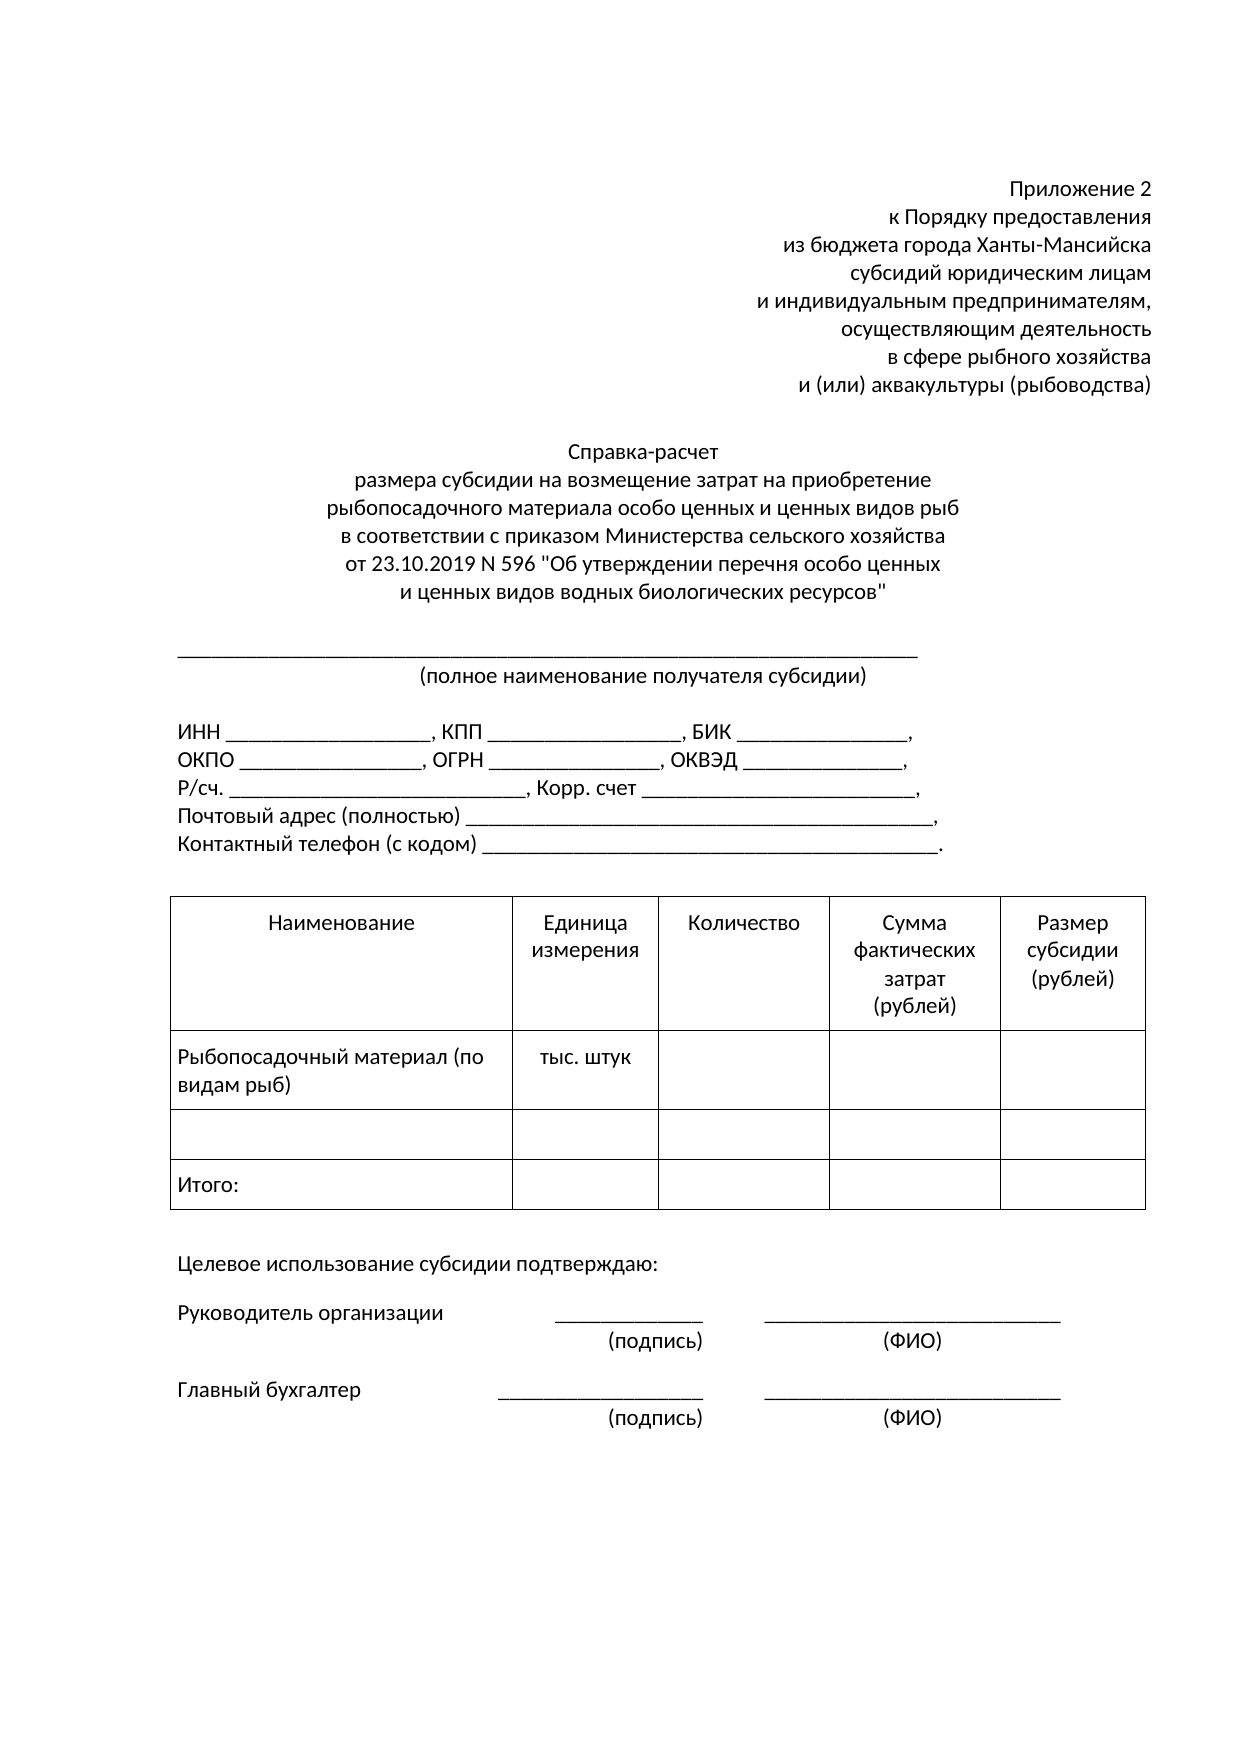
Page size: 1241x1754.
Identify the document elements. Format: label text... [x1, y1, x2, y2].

table_cell [830, 1110, 1000, 1159]
table_cell _____________ (подпись) [500, 1288, 709, 1365]
table_cell [659, 1160, 829, 1209]
text из бюджета города Ханты-Мансийска [177, 230, 1152, 258]
table_cell [659, 1110, 829, 1159]
text и индивидуальным предпринимателям, [177, 286, 1152, 314]
table_cell [171, 1110, 512, 1159]
text в сфере рыбного хозяйства [177, 342, 1152, 370]
table_cell [830, 1160, 1000, 1209]
table_cell __________________________ (ФИО) [710, 1365, 1116, 1442]
table_cell [1001, 1160, 1145, 1209]
text и (или) аквакультуры (рыбоводства) [177, 370, 1152, 398]
text субсидий юридическим лицам [177, 258, 1152, 286]
table_header Наименование [171, 897, 512, 1030]
table_cell [1001, 1110, 1145, 1159]
table_cell Итого: [171, 1160, 512, 1209]
table_cell [513, 1160, 658, 1209]
table_cell [830, 1031, 1000, 1109]
text осуществляющим деятельность [177, 314, 1152, 342]
table_header Сумма фактических затрат (рублей) [830, 897, 1000, 1030]
table_cell Руководитель организации [171, 1288, 500, 1365]
table_cell __________________ (подпись) [419, 1365, 709, 1442]
table_cell [513, 1110, 658, 1159]
table_header Справка-расчет размера субсидии на возмещение затрат на приобретение рыбопосадочного материала особо ценных и ценных видов рыб в соответствии с приказом Министерства сельского хозяйства от 23.10.2019 N 596 "Об утверждении перечня особо ценных и ценных видов водных биологических ресурсов" _________________________________________________________________ (полное наименование получателя субсидии) ИНН __________________, КПП _________________, БИК _______________, ОКПО ________________, ОГРН _______________, ОКВЭД ______________, Р/сч. __________________________, Корр. счет ________________________, Почтовый адрес (полностью) _________________________________________, Контактный телефон (с кодом) ________________________________________. [171, 426, 1116, 868]
text Приложение 2 [177, 174, 1152, 202]
table_cell Рыбопосадочный материал (по видам рыб) [171, 1031, 512, 1109]
table_cell __________________________ (ФИО) [710, 1288, 1116, 1365]
table_cell [659, 1031, 829, 1109]
table_header Размер субсидии (рублей) [1001, 897, 1145, 1030]
table_cell Главный бухгалтер [171, 1365, 419, 1442]
text к Порядку предоставления [177, 202, 1152, 230]
table_header Единица измерения [513, 897, 658, 1030]
table_header Количество [659, 897, 829, 1030]
table_header Целевое использование субсидии подтверждаю: [171, 1238, 1116, 1288]
table_cell тыс. штук [513, 1031, 658, 1109]
table_cell [1001, 1031, 1145, 1109]
